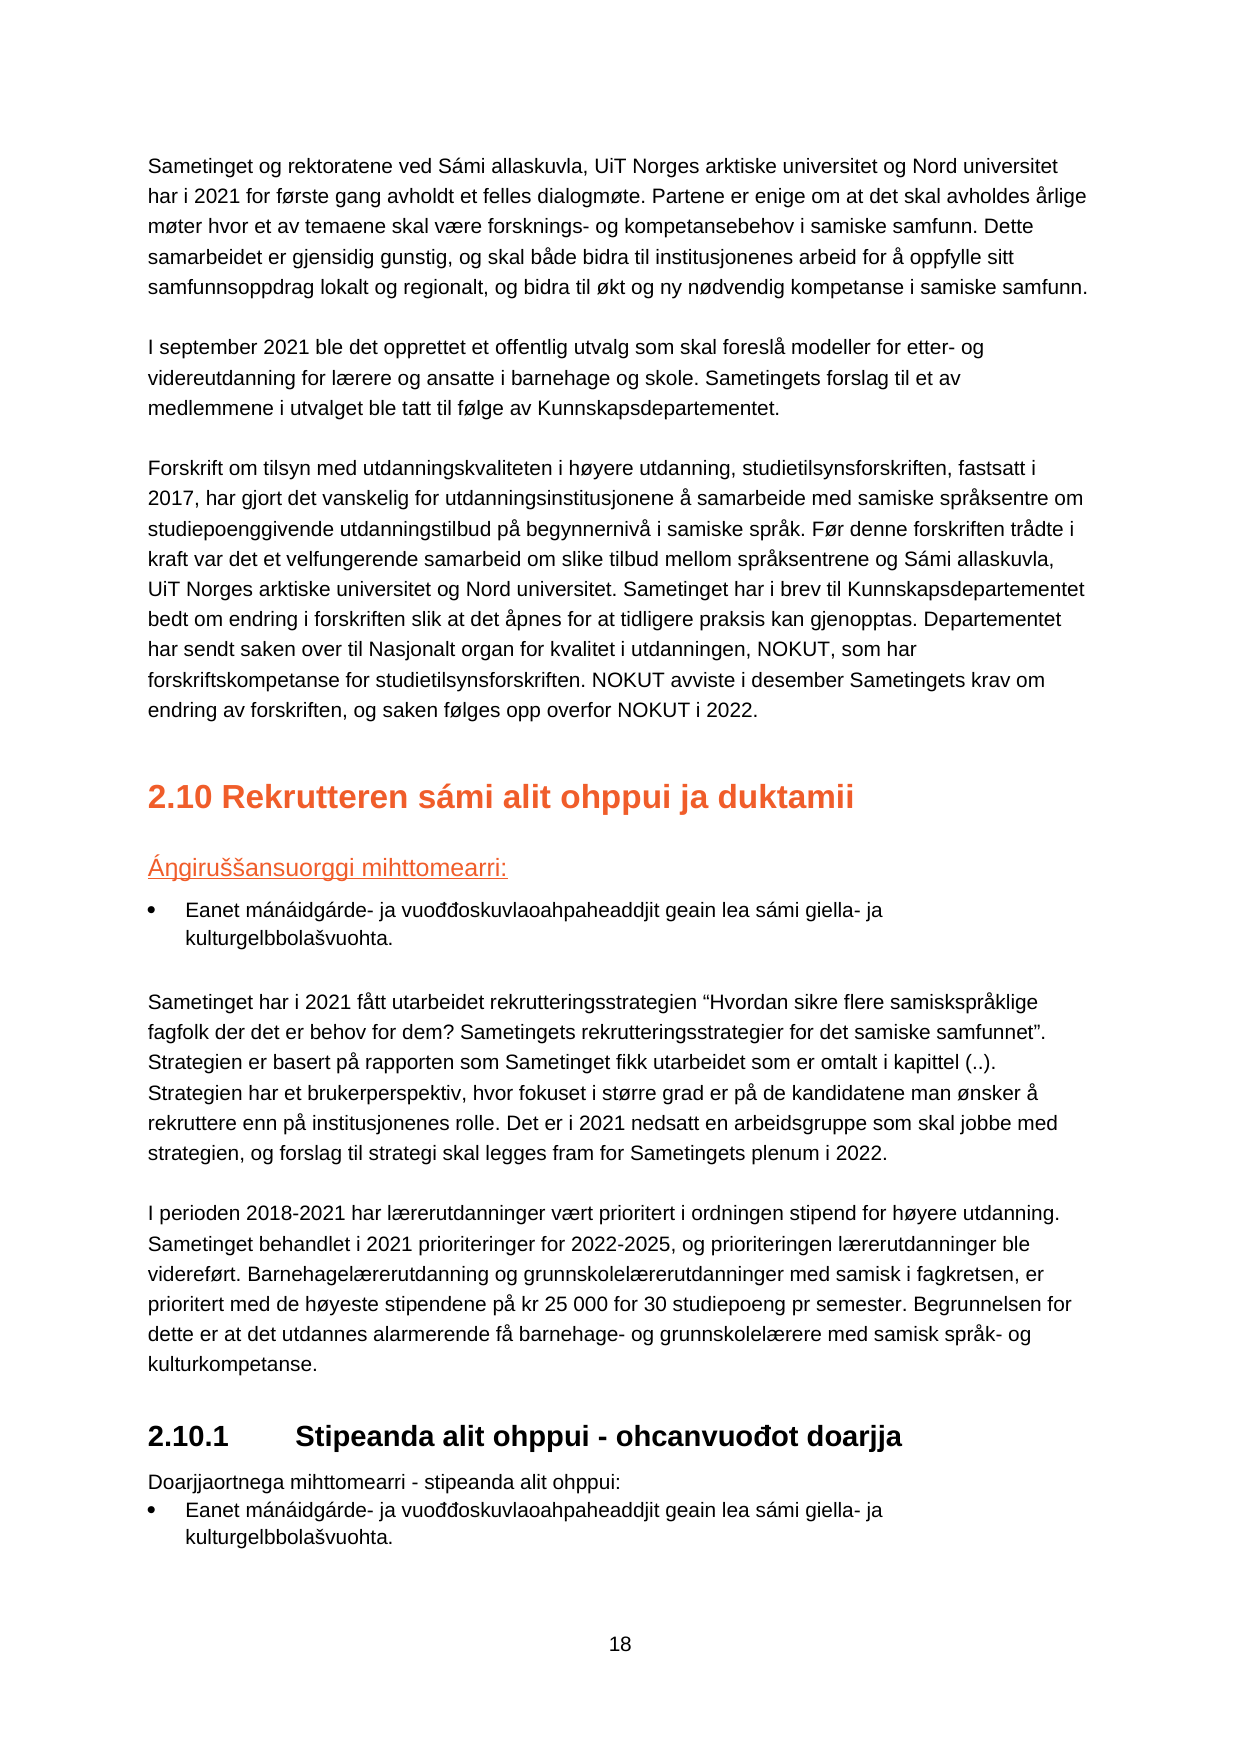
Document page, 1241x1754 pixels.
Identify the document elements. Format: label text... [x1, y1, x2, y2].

list Eanet mánáidgárde- ja vuođđoskuvlaoahpaheaddjit geain lea sámi giella- ja kulturgelbbolašvuohta. [148, 1497, 1093, 1549]
text Forskrift om tilsyn med utdanningskvaliteten i høyere utdanning, studietilsynsforskriften, fastsatt i 2017, har gjort det vanskelig for utdanningsinstitusjonene å samarbeide med samiske språksentre om studiepoenggivende utdanningstilbud på begynnernivå i samiske språk. Før denne forskriften trådte i kraft var det et velfungerende samarbeid om slike tilbud mellom språksentrene og Sámi allaskuvla, UiT Norges arktiske universitet og Nord universitet. Sametinget har i brev til Kunnskapsdepartementet bedt om endring i forskriften slik at det åpnes for at tidligere praksis kan gjenopptas. Departementet har sendt saken over til Nasjonalt organ for kvalitet i utdanningen, NOKUT, som har forskriftskompetanse for studietilsynsforskriften. NOKUT avviste i desember Sametingets krav om endring av forskriften, og saken følges opp overfor NOKUT i 2022. [148, 450, 1093, 722]
text Sametinget har i 2021 fått utarbeidet rekrutteringsstrategien “Hvordan sikre flere samiskspråklige fagfolk der det er behov for dem? Sametingets rekrutteringsstrategier for det samiske samfunnet”. Strategien er basert på rapporten som Sametinget fikk utarbeidet som er omtalt i kapittel (..). Strategien har et brukerperspektiv, hvor fokuset i større grad er på de kandidatene man ønsker å rekruttere enn på institusjonenes rolle. Det er i 2021 nedsatt en arbeidsgruppe som skal jobbe med strategien, og forslag til strategi skal legges fram for Sametingets plenum i 2022. [148, 983, 1093, 1165]
text I perioden 2018-2021 har lærerutdanninger vært prioritert i ordningen stipend for høyere utdanning. Sametinget behandlet i 2021 prioriteringer for 2022-2025, og prioriteringen lærerutdanninger ble videreført. Barnehagelærerutdanning og grunnskolelærerutdanninger med samisk i fagkretsen, er prioritert med de høyeste stipendene på kr 25 000 for 30 studiepoeng pr semester. Begrunnelsen for dette er at det utdannes alarmerende få barnehage- og grunnskolelærere med samisk språk- og kulturkompetanse. [148, 1195, 1093, 1376]
text Doarjjaortnega mihttomearri - stipeanda alit ohppui: [148, 1470, 1093, 1494]
subtitle Rekrutteren sámi alit ohppui ja duktamii [148, 777, 1093, 815]
subtitle Áŋgiruššansuorggi mihttomearri: [148, 853, 1093, 881]
subtitle Stipeanda alit ohppui - ohcanvuođot doarjja [148, 1419, 1093, 1452]
text I september 2021 ble det opprettet et offentlig utvalg som skal foreslå modeller for etter- og videreutdanning for lærere og ansatte i barnehage og skole. Sametingets forslag til et av medlemmene i utvalget ble tatt til følge av Kunnskapsdepartementet. [148, 329, 1093, 419]
text Sametinget og rektoratene ved Sámi allaskuvla, UiT Norges arktiske universitet og Nord universitet har i 2021 for første gang avholdt et felles dialogmøte. Partene er enige om at det skal avholdes årlige møter hvor et av temaene skal være forsknings- og kompetansebehov i samiske samfunn. Dette samarbeidet er gjensidig gunstig, og skal både bidra til institusjonenes arbeid for å oppfylle sitt samfunnsoppdrag lokalt og regionalt, og bidra til økt og ny nødvendig kompetanse i samiske samfunn. [148, 148, 1093, 299]
list Eanet mánáidgárde- ja vuođđoskuvlaoahpaheaddjit geain lea sámi giella- ja kulturgelbbolašvuohta. [148, 898, 1093, 950]
